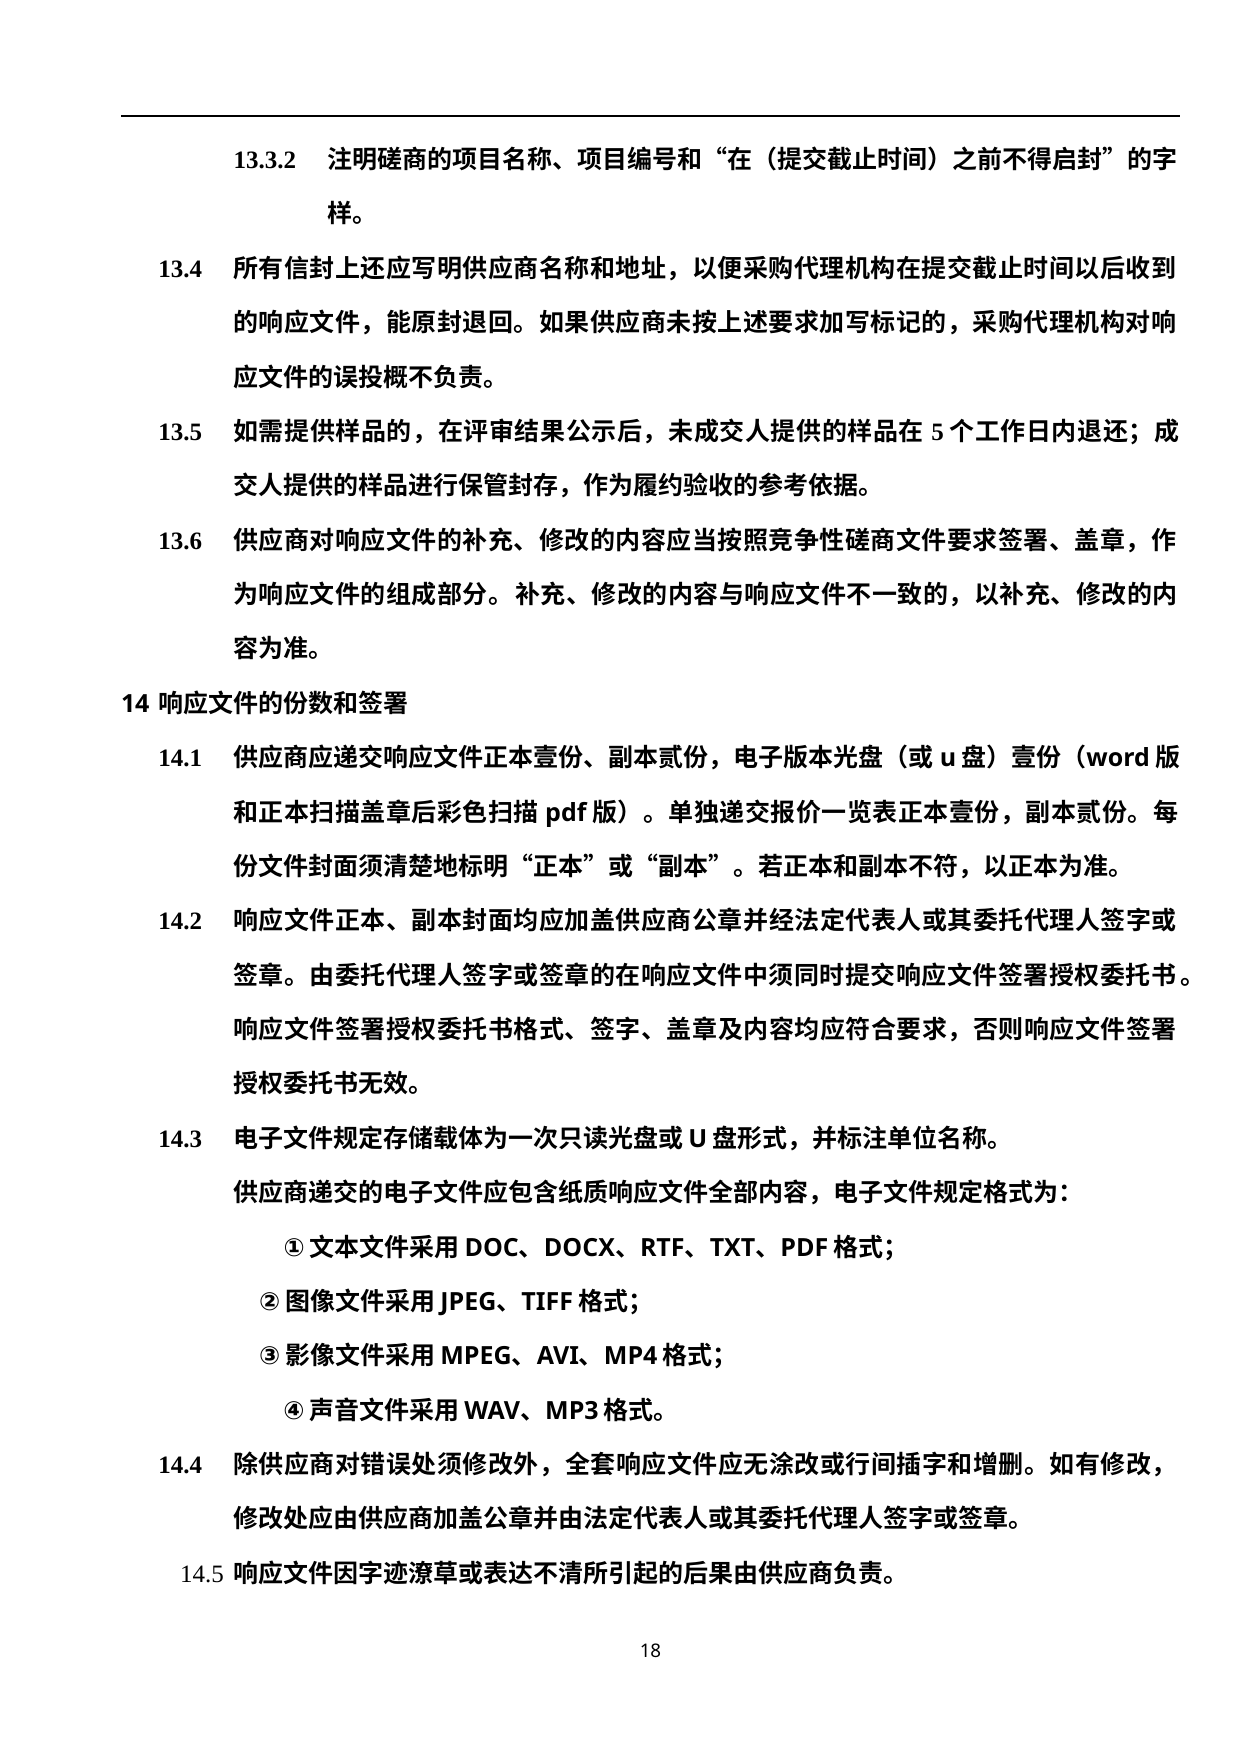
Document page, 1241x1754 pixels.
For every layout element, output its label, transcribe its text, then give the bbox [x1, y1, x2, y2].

list 响应文件因字迹潦草或表达不清所引起的后果由供应商负责。 [180, 1553, 1180, 1589]
text ②图像文件采用JPEG、TIFF格式； [233, 1281, 1180, 1318]
list 电子文件规定存储载体为一次只读光盘或U盘形式，并标注单位名称。 [158, 1118, 1180, 1154]
list 所有信封上还应写明供应商名称和地址，以便采购代理机构在提交截止时间以后收到的响应文件，能原封退回。如果供应商未按上述要求加写标记的，采购代理机构对响应文件的误投概不负责。 [158, 248, 1180, 393]
list 供应商应递交响应文件正本壹份、副本贰份，电子版本光盘（或u盘）壹份（word版和正本扫描盖章后彩色扫描pdf版）。单独递交报价一览表正本壹份，副本贰份。每份文件封面须清楚地标明“正本”或“副本”。若正本和副本不符，以正本为准。 [158, 738, 1180, 883]
text ③影像文件采用MPEG、AVI、MP4格式； [233, 1336, 1180, 1372]
list 如需提供样品的，在评审结果公示后，未成交人提供的样品在5个工作日内退还；成交人提供的样品进行保管封存，作为履约验收的参考依据。 [158, 411, 1180, 502]
list 注明磋商的项目名称、项目编号和“在（提交截止时间）之前不得启封”的字样。 [233, 139, 1180, 230]
list 响应文件的份数和签署 [121, 683, 1180, 719]
list 除供应商对错误处须修改外，全套响应文件应无涂改或行间插字和增删。如有修改，修改处应由供应商加盖公章并由法定代表人或其委托代理人签字或签章。 [158, 1444, 1180, 1535]
text ④声音文件采用WAV、MP3格式。 [233, 1390, 1180, 1426]
text 供应商递交的电子文件应包含纸质响应文件全部内容，电子文件规定格式为： [233, 1173, 1180, 1209]
text ①文本文件采用DOC、DOCX、RTF、TXT、PDF格式； [233, 1227, 1180, 1263]
list 响应文件正本、副本封面均应加盖供应商公章并经法定代表人或其委托代理人签字或签章。由委托代理人签字或签章的在响应文件中须同时提交响应文件签署授权委托书。响应文件签署授权委托书格式、签字、盖章及内容均应符合要求，否则响应文件签署授权委托书无效。 [158, 901, 1180, 1100]
list 供应商对响应文件的补充、修改的内容应当按照竞争性磋商文件要求签署、盖章，作为响应文件的组成部分。补充、修改的内容与响应文件不一致的，以补充、修改的内容为准。 [158, 520, 1180, 665]
